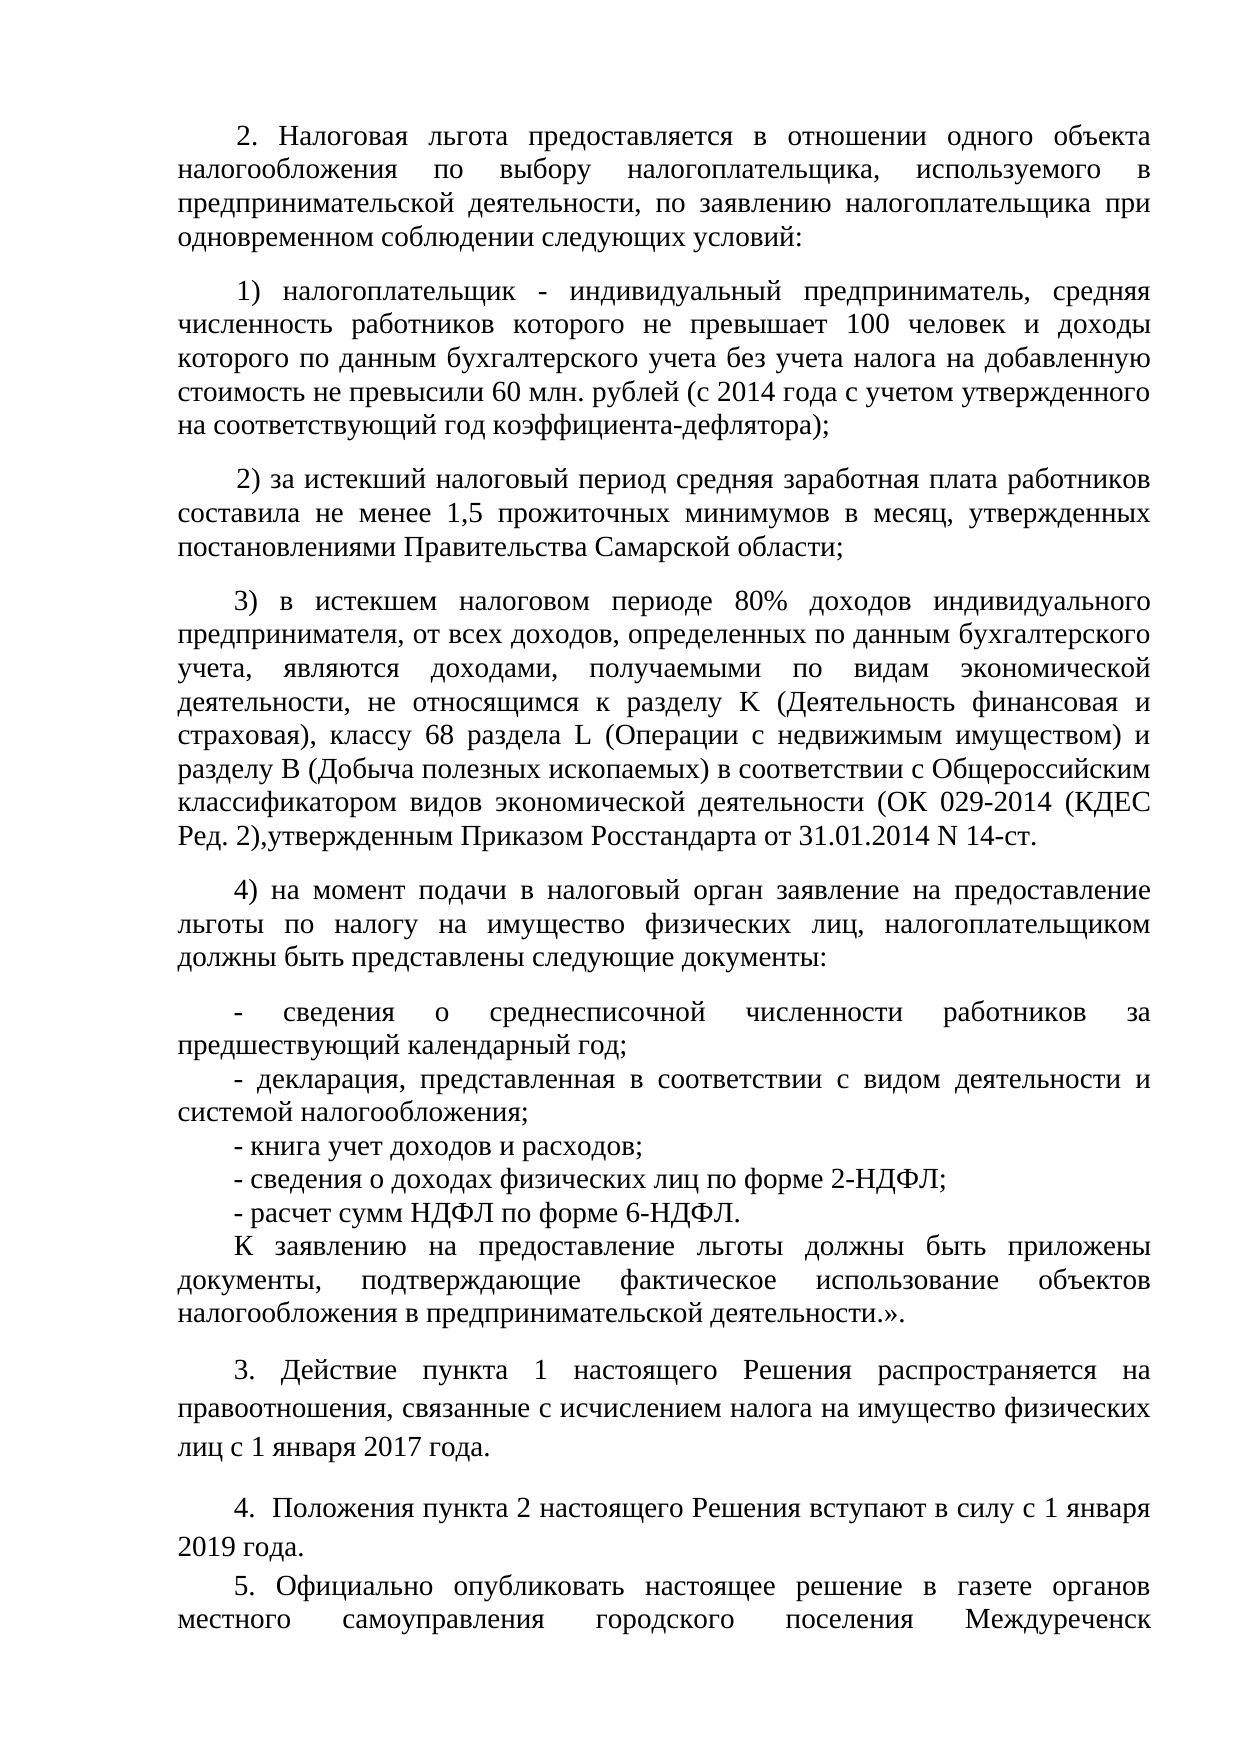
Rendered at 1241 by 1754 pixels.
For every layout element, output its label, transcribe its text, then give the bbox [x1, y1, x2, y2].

text 4) на момент подачи в налоговый орган заявление на предоставление льготы по налогу на имущество физических лиц, налогоплательщиком должны быть представлены следующие документы: [177, 872, 1152, 973]
text - расчет сумм НДФЛ по форме 6-НДФЛ. [177, 1195, 1152, 1228]
text - декларация, представленная в соответствии с видом деятельности и системой налогообложения; [177, 1061, 1152, 1128]
text 3. Действие пункта 1 настоящего Решения распространяется на правоотношения, связанные с исчислением налога на имущество физических лиц с 1 января 2017 года. [177, 1352, 1152, 1463]
text - сведения о доходах физических лиц по форме 2-НДФЛ; [177, 1161, 1152, 1195]
text 4. Положения пункта 2 настоящего Решения вступают в силу с 1 января 2019 года. [177, 1491, 1152, 1563]
text К заявлению на предоставление льготы должны быть приложены документы, подтверждающие фактическое использование объектов налогообложения в предпринимательской деятельности.». [177, 1228, 1152, 1329]
text - книга учет доходов и расходов; [177, 1128, 1152, 1161]
text 3) в истекшем налоговом периоде 80% доходов индивидуального предпринимателя, от всех доходов, определенных по данным бухгалтерского учета, являются доходами, получаемыми по видам экономической деятельности, не относящимся к разделу K (Деятельность финансовая и страховая), классу 68 раздела L (Операции с недвижимым имуществом) и разделу В (Добыча полезных ископаемых) в соответствии с Общероссийским классификатором видов экономической деятельности (ОК 029-2014 (КДЕС Ред. 2),утвержденным Приказом Росстандарта от 31.01.2014 N 14-ст. [177, 583, 1152, 851]
text 1) налогоплательщик - индивидуальный предприниматель, средняя численность работников которого не превышает 100 человек и доходы которого по данным бухгалтерского учета без учета налога на добавленную стоимость не превысили 60 млн. рублей (с 2014 года с учетом утвержденного на соответствующий год коэффициента-дефлятора); [177, 273, 1152, 441]
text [177, 1568, 1152, 1635]
text - сведения о среднесписочной численности работников за предшествующий календарный год; [177, 994, 1152, 1061]
text 2) за истекший налоговый период средняя заработная плата работников составила не менее 1,5 прожиточных минимумов в месяц, утвержденных постановлениями Правительства Самарской области; [177, 462, 1152, 562]
text 2. Налоговая льгота предоставляется в отношении одного объекта налогообложения по выбору налогоплательщика, используемого в предпринимательской деятельности, по заявлению налогоплательщика при одновременном соблюдении следующих условий: [177, 118, 1152, 252]
